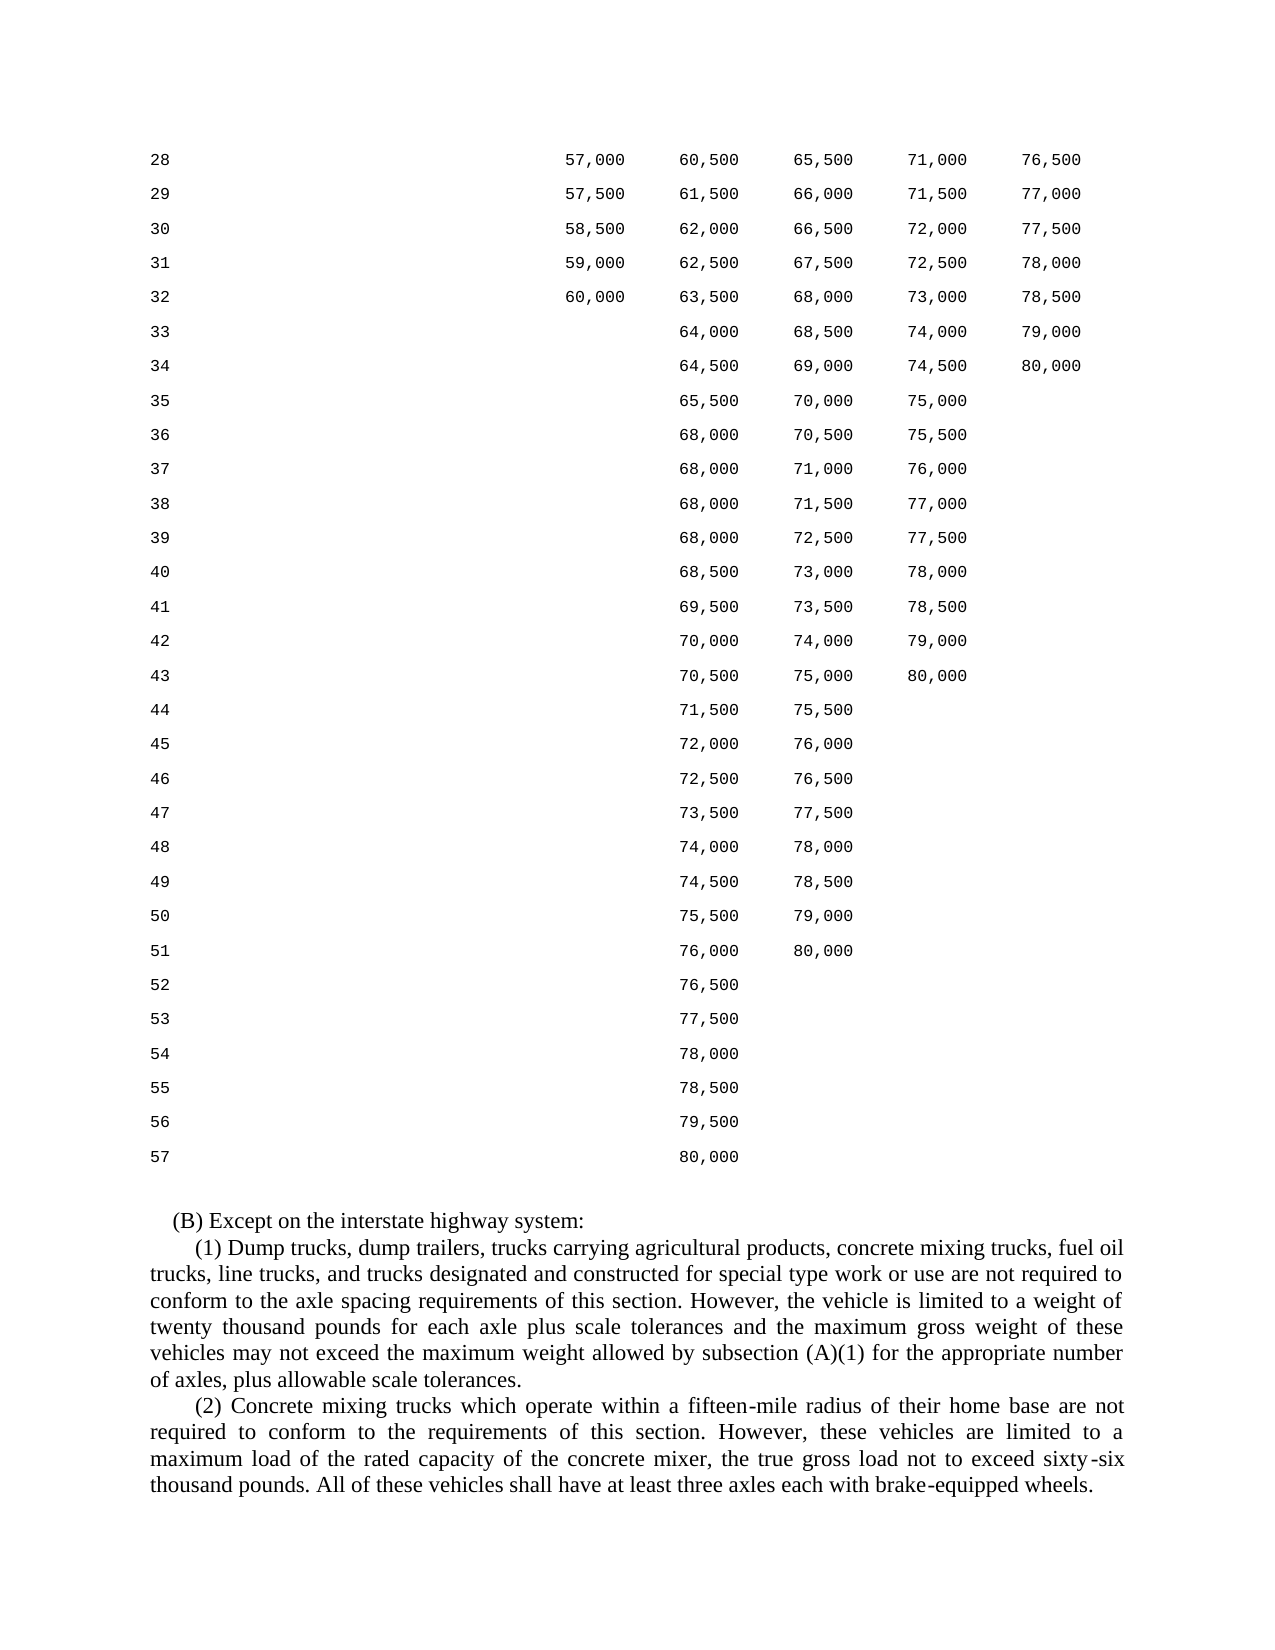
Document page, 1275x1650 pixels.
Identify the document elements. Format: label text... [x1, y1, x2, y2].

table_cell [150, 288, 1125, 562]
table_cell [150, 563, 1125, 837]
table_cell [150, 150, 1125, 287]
text (B) Except on the interstate highway system: [150, 1208, 1125, 1234]
text (1) Dump trucks, dump trailers, trucks carrying agricultural products, concrete mixing trucks, fuel oil trucks, line trucks, and trucks designated and constructed for special type work or use are not required to conform to the axle spacing requirements of this section. However, the vehicle is limited to a weight of twenty thousand pounds for each axle plus scale tolerances and the maximum gross weight of these vehicles may not exceed the maximum weight allowed by subsection (A)(1) for the appropriate number of axles, plus allowable scale tolerances. [150, 1234, 1125, 1392]
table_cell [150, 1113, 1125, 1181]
text (2) Concrete mixing trucks which operate within a fifteen-mile radius of their home base are not required to conform to the requirements of this section. However, these vehicles are limited to a maximum load of the rated capacity of the concrete mixer, the true gross load not to exceed sixty-six thousand pounds. All of these vehicles shall have at least three axles each with brake-equipped wheels. [150, 1392, 1125, 1497]
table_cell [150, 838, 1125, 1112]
